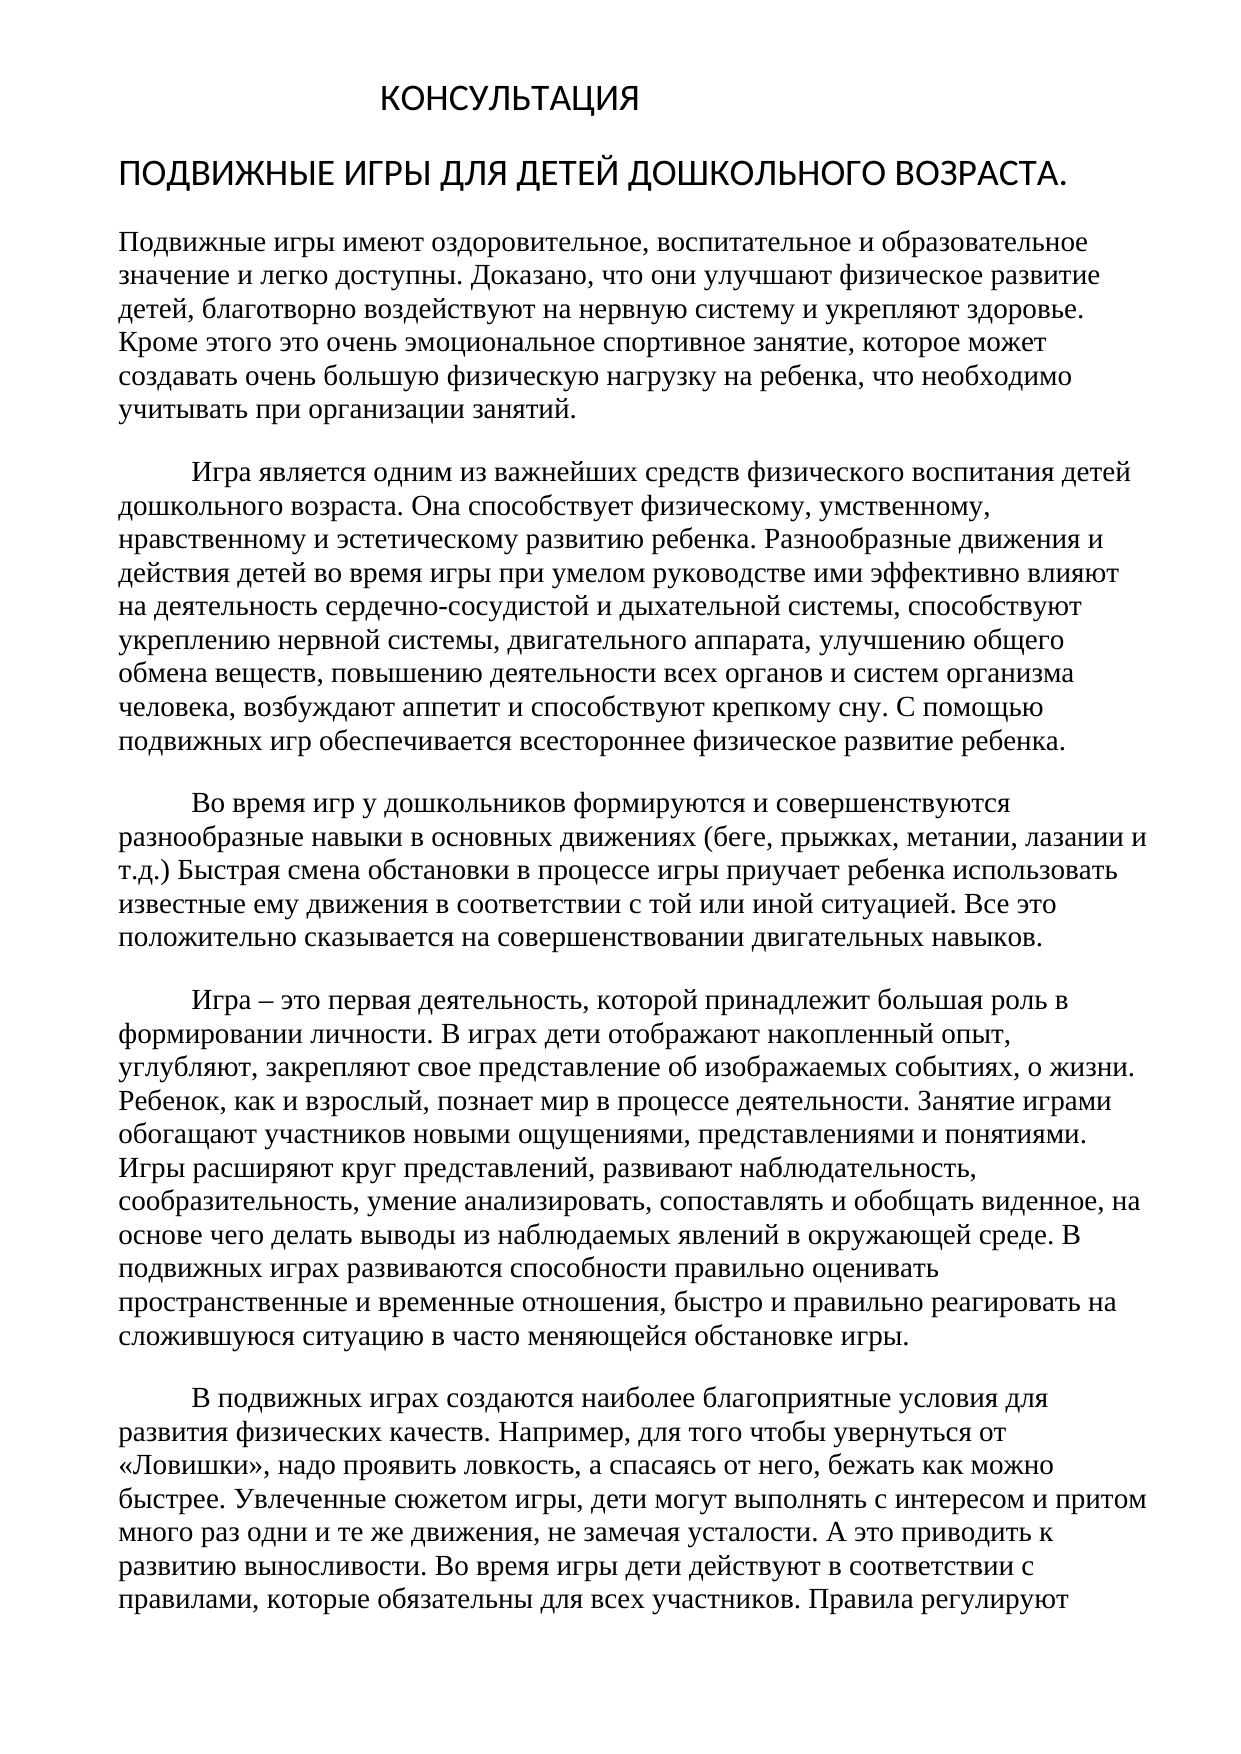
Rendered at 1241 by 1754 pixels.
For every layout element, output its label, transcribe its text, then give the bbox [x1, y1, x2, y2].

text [118, 1380, 1152, 1615]
text Игра – это первая деятельность, которой принадлежит большая роль в формировании личности. В играх дети отображают накопленный опыт, углубляют, закрепляют свое представление об изображаемых событиях, о жизни. Ребенок, как и взрослый, познает мир в процессе деятельности. Занятие играми обогащают участников новыми ощущениями, представлениями и понятиями. Игры расширяют круг представлений, развивают наблюдательность, сообразительность, умение анализировать, сопоставлять и обобщать виденное, на основе чего делать выводы из наблюдаемых явлений в окружающей среде. В подвижных играх развиваются способности правильно оценивать пространственные и временные отношения, быстро и правильно реагировать на сложившуюся ситуацию в часто меняющейся обстановке игры. [118, 982, 1152, 1351]
text КОНСУЛЬТАЦИЯ [118, 74, 1152, 120]
text Во время игр у дошкольников формируются и совершенствуются разнообразные навыки в основных движениях (беге, прыжках, метании, лазании и т.д.) Быстрая смена обстановки в процессе игры приучает ребенка использовать известные ему движения в соответствии с той или иной ситуацией. Все это положительно сказывается на совершенствовании двигательных навыков. [118, 785, 1152, 953]
text Подвижные игры имеют оздоровительное, воспитательное и образовательное значение и легко доступны. Доказано, что они улучшают физическое развитие детей, благотворно воздействуют на нервную систему и укрепляют здоровье. Кроме этого это очень эмоциональное спортивное занятие, которое может создавать очень большую физическую нагрузку на ребенка, что необходимо учитывать при организации занятий. [118, 224, 1152, 425]
text Игра является одним из важнейших средств физического воспитания детей дошкольного возраста. Она способствует физическому, умственному, нравственному и эстетическому развитию ребенка. Разнообразные движения и действия детей во время игры при умелом руководстве ими эффективно влияют на деятельность сердечно-сосудистой и дыхательной системы, способствуют укреплению нервной системы, двигательного аппарата, улучшению общего обмена веществ, повышению деятельности всех органов и систем организма человека, возбуждают аппетит и способствуют крепкому сну. С помощью подвижных игр обеспечивается всестороннее физическое развитие ребенка. [118, 454, 1152, 756]
text ПОДВИЖНЫЕ ИГРЫ ДЛЯ ДЕТЕЙ ДОШКОЛЬНОГО ВОЗРАСТА. [118, 149, 1152, 195]
